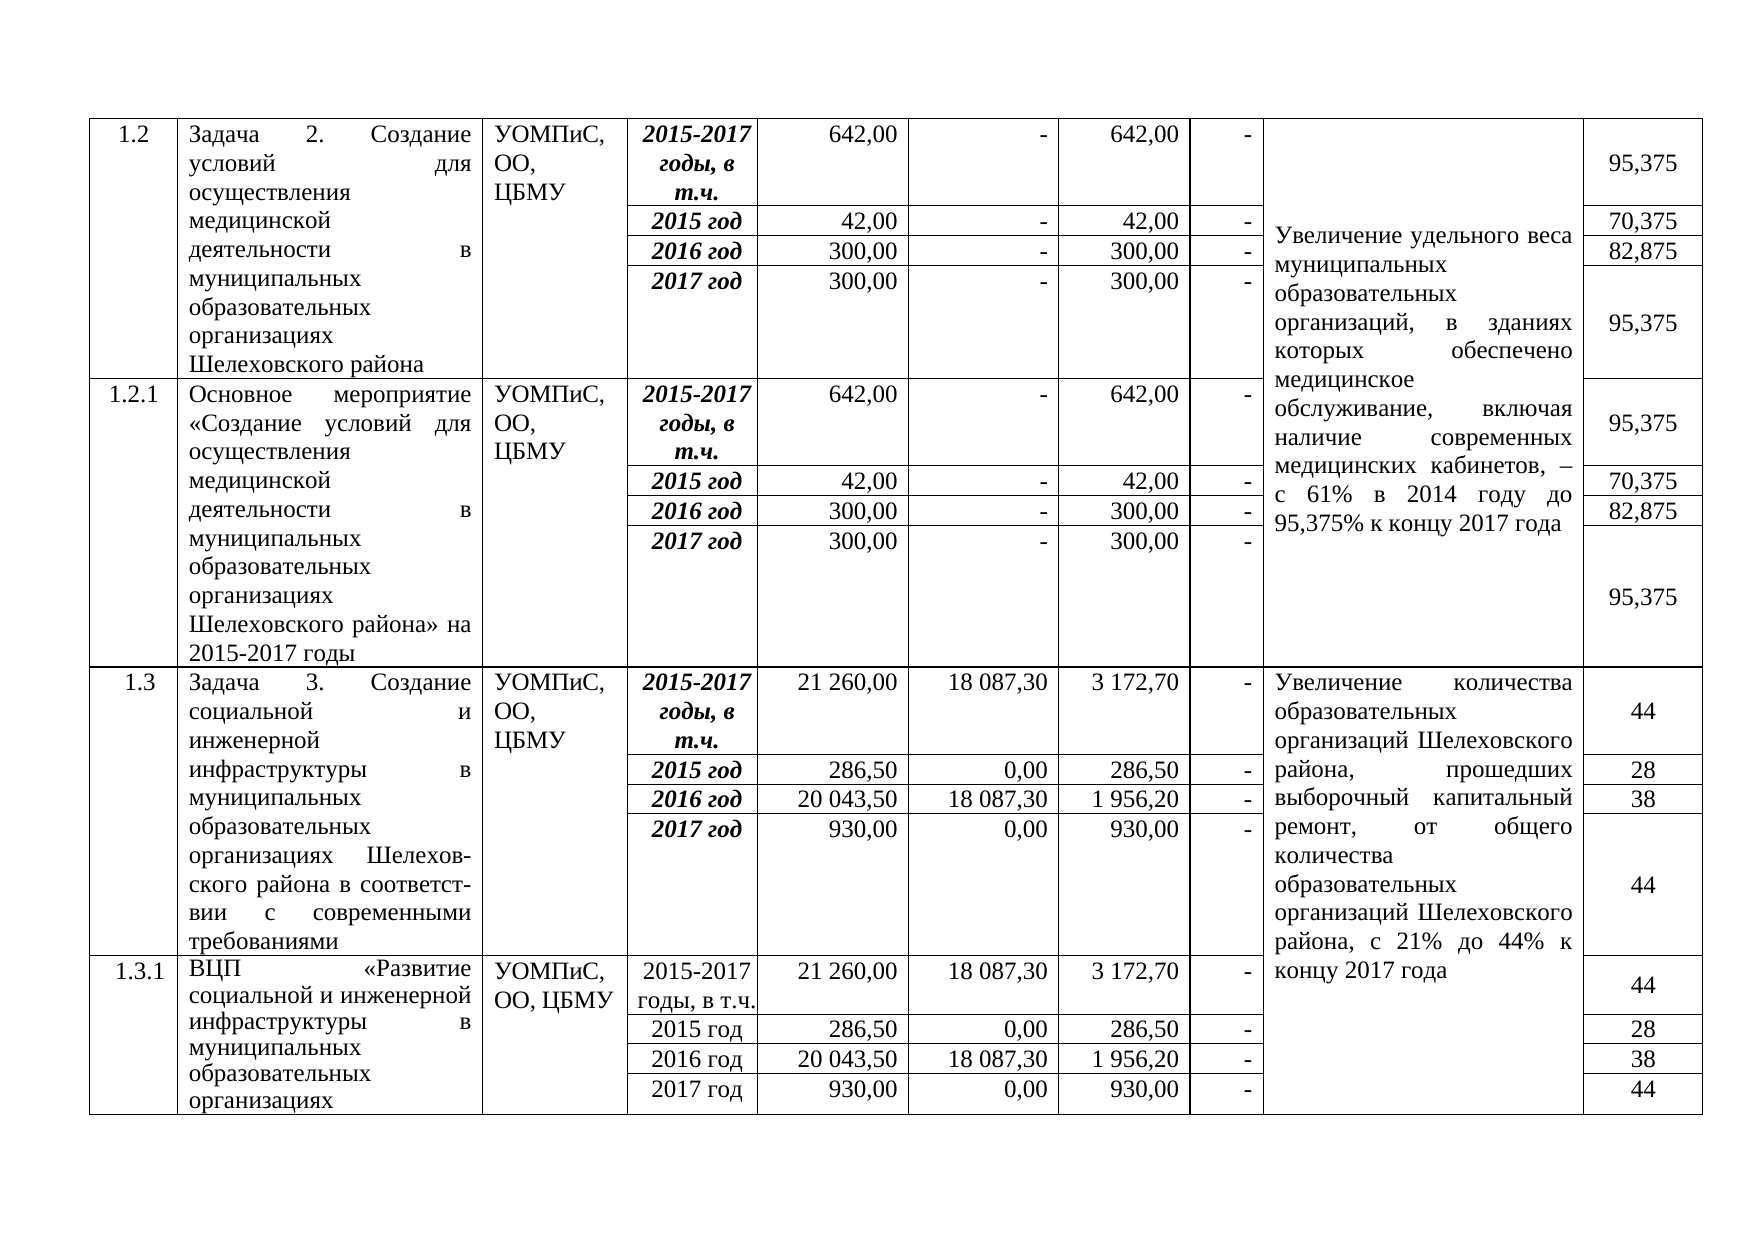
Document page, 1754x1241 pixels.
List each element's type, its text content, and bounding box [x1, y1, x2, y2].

table_cell 1 956,20 [1059, 1044, 1189, 1073]
table_cell - [1191, 1015, 1263, 1043]
table_cell 20 043,50 [758, 785, 908, 813]
table_cell 2017 год [628, 526, 757, 666]
table_cell 42,00 [1059, 206, 1189, 235]
table_cell 95,375 [1584, 266, 1702, 378]
table_cell 82,875 [1584, 496, 1702, 525]
table_cell 2015 год [628, 466, 757, 495]
table_cell 44 [1584, 1074, 1702, 1113]
table_cell УОМПиС, ОО, ЦБМУ [483, 956, 627, 1113]
table_cell 300,00 [1059, 496, 1189, 525]
table_cell 42,00 [758, 206, 908, 235]
table_cell - [909, 119, 1058, 205]
table_cell 2017 год [628, 1074, 757, 1113]
table_cell 642,00 [1059, 119, 1189, 205]
table_cell Увеличение количества образовательных организаций Шелеховского района, прошедших выборочный капитальный ремонт, от общего количества образовательных организаций Шелеховского района, с 21% до 44% к концу 2017 года [1264, 668, 1583, 1113]
table_cell 38 [1584, 1044, 1702, 1073]
table_cell 2015-2017 годы, в т.ч. [628, 379, 757, 465]
table_cell 2015-2017 годы, в т.ч. [628, 668, 757, 754]
table_cell 300,00 [1059, 236, 1189, 265]
table_cell 2015-2017 годы, в т.ч. [628, 956, 757, 1013]
table_cell 930,00 [758, 814, 908, 955]
table_cell Основное мероприятие «Создание условий для осуществления медицинской деятельности в муниципальных образовательных организациях Шелеховского района» на 2015-2017 годы [178, 379, 482, 666]
table_cell 300,00 [1059, 526, 1189, 666]
table_cell 2016 год [628, 1044, 757, 1073]
table_cell 28 [1584, 1015, 1702, 1043]
table_cell 28 [1584, 755, 1702, 783]
table_cell 2015-2017 годы, в т.ч. [628, 119, 757, 205]
table_cell 18 087,30 [909, 668, 1058, 754]
table_cell УОМПиС, ОО, ЦБМУ [483, 119, 627, 378]
table_cell - [1191, 206, 1263, 235]
table_cell 95,375 [1584, 379, 1702, 465]
table_cell 2015 год [628, 1015, 757, 1043]
table_cell Увеличение удельного веса муниципальных образовательных организаций, в зданиях которых обеспечено медицинское обслуживание, включая наличие современных медицинских кабинетов, – с 61% в 2014 году до 95,375% к концу 2017 года [1264, 119, 1583, 666]
table_cell - [909, 496, 1058, 525]
table_cell Задача 2. Создание условий для осуществления медицинской деятельности в муниципальных образовательных организациях Шелеховского района [178, 119, 482, 378]
table_cell 1.3.1 [90, 956, 177, 1113]
table_cell - [1191, 755, 1263, 783]
table_cell 1.2.1 [90, 379, 177, 666]
table_cell 20 043,50 [758, 1044, 908, 1073]
table_cell 1.3 [90, 668, 177, 955]
table_cell 44 [1584, 956, 1702, 1013]
table_cell 95,375 [1584, 526, 1702, 666]
table_cell 300,00 [1059, 266, 1189, 378]
table_cell 642,00 [1059, 379, 1189, 465]
table_cell - [1191, 466, 1263, 495]
table_cell 44 [1584, 814, 1702, 955]
table_cell 3 172,70 [1059, 956, 1189, 1013]
table_cell 0,00 [909, 755, 1058, 783]
table_cell 300,00 [758, 236, 908, 265]
table_cell 286,50 [1059, 755, 1189, 783]
table_cell - [1191, 236, 1263, 265]
table_cell 42,00 [758, 466, 908, 495]
table_cell 300,00 [758, 526, 908, 666]
table_cell 2016 год [628, 236, 757, 265]
table_cell - [909, 206, 1058, 235]
table_cell 2015 год [628, 755, 757, 783]
table_cell 2015 год [628, 206, 757, 235]
table_cell 2017 год [628, 266, 757, 378]
table_cell 18 087,30 [909, 1044, 1058, 1073]
table_cell - [909, 266, 1058, 378]
table_cell УОМПиС, ОО, ЦБМУ [483, 668, 627, 955]
table_cell УОМПиС, ОО, ЦБМУ [483, 379, 627, 666]
table_cell 18 087,30 [909, 785, 1058, 813]
table_cell 3 172,70 [1059, 668, 1189, 754]
table_cell - [1191, 1074, 1263, 1113]
table_cell - [1191, 119, 1263, 205]
table_cell - [1191, 668, 1263, 754]
table_cell - [909, 236, 1058, 265]
table_cell 1 956,20 [1059, 785, 1189, 813]
table_cell 95,375 [1584, 119, 1702, 205]
table_cell Задача 3. Создание социальной и инженерной инфраструктуры в муниципальных образовательных организациях Шелехов-ского района в соответст-вии с современными требованиями [178, 668, 482, 955]
table_cell - [909, 466, 1058, 495]
table_cell 18 087,30 [909, 956, 1058, 1013]
table_cell 70,375 [1584, 206, 1702, 235]
table_cell 0,00 [909, 1074, 1058, 1113]
table_cell - [1191, 526, 1263, 666]
table_cell 82,875 [1584, 236, 1702, 265]
table_cell 930,00 [1059, 1074, 1189, 1113]
table_cell 70,375 [1584, 466, 1702, 495]
table_cell 930,00 [1059, 814, 1189, 955]
table_cell 2016 год [628, 785, 757, 813]
table_cell 286,50 [758, 755, 908, 783]
table_cell 300,00 [758, 266, 908, 378]
table_cell 286,50 [758, 1015, 908, 1043]
table_cell 21 260,00 [758, 668, 908, 754]
table_cell - [1191, 956, 1263, 1013]
table_cell 0,00 [909, 1015, 1058, 1043]
table_cell 300,00 [758, 496, 908, 525]
table_cell 38 [1584, 785, 1702, 813]
table_cell - [1191, 1044, 1263, 1073]
table_cell - [1191, 266, 1263, 378]
table_cell 1.2 [90, 119, 177, 378]
table_cell 21 260,00 [758, 956, 908, 1013]
table_cell 642,00 [758, 119, 908, 205]
table_cell 42,00 [1059, 466, 1189, 495]
table_cell 2017 год [628, 814, 757, 955]
table_cell - [1191, 379, 1263, 465]
table_cell - [1191, 814, 1263, 955]
table_cell - [909, 526, 1058, 666]
table_cell ВЦП «Развитие социальной и инженерной инфраструктуры в муниципальных образовательных организациях Шелеховского района» на 2015-2017 годы, утверждена постановлением Администрации Шелеховского муниципального района от 19.12.2014 № 1387-па [178, 956, 482, 1113]
table_cell - [1191, 496, 1263, 525]
table_cell 0,00 [909, 814, 1058, 955]
table_cell - [909, 379, 1058, 465]
table_cell 930,00 [758, 1074, 908, 1113]
table_cell 286,50 [1059, 1015, 1189, 1043]
table_cell - [1191, 785, 1263, 813]
table_cell 642,00 [758, 379, 908, 465]
table_cell 2016 год [628, 496, 757, 525]
table_cell 44 [1584, 668, 1702, 754]
